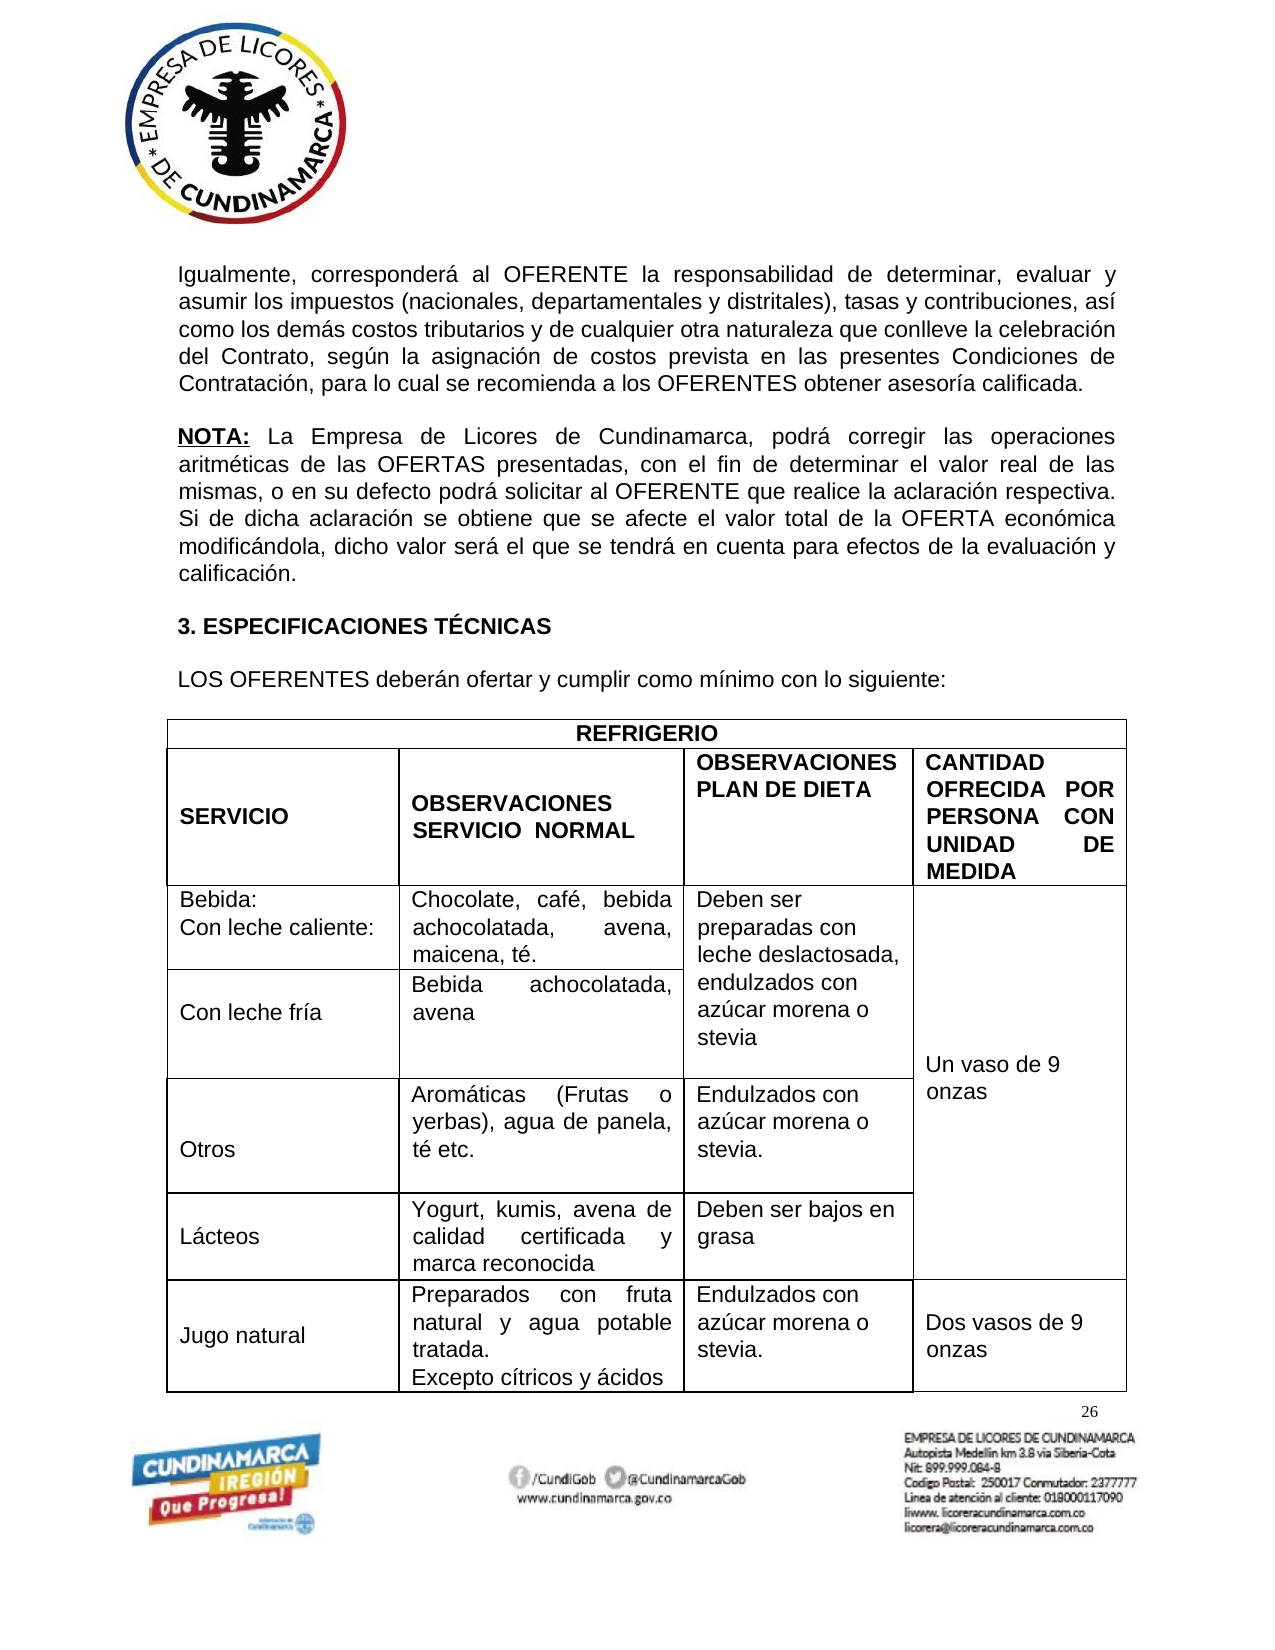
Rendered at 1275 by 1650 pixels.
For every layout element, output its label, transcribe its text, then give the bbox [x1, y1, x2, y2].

table_cell SERVICIO [168, 749, 398, 885]
table_cell Otros [168, 1079, 398, 1192]
table_cell CANTIDAD OFRECIDA POR PERSONA CON UNIDAD DE MEDIDA [914, 749, 1126, 885]
table_cell Deben ser bajos en grasa [685, 1194, 913, 1279]
table_cell OBSERVACIONES SERVICIO NORMAL [400, 749, 683, 885]
table_cell Aromáticas (Frutas o yerbas), agua de panela, té etc. [400, 1079, 683, 1192]
text Igualmente, corresponderá al OFERENTE la responsabilidad de determinar, evaluar y asumir los impuestos (nacionales, departamentales y distritales), tasas y contribuciones, así como los demás costos tributarios y de cualquier otra naturaleza que conlleve la celebración del Contrato, según la asignación de costos prevista en las presentes Condiciones de Contratación, para lo cual se recomienda a los OFERENTES obtener asesoría calificada. [177, 261, 1117, 397]
table_cell Yogurt, kumis, avena de calidad certificada y marca reconocida [400, 1194, 683, 1279]
picture [50, 1421, 1147, 1545]
table_cell Jugo natural [168, 1281, 398, 1391]
table_cell Lácteos [168, 1194, 398, 1279]
table_cell Endulzados con azúcar morena o stevia. [685, 1281, 912, 1391]
table_cell Bebida achocolatada, avena [400, 970, 683, 1078]
table_cell Bebida: Con leche caliente: [168, 886, 399, 969]
picture [76, 11, 397, 235]
text NOTA: La Empresa de Licores de Cundinamarca, podrá corregir las operaciones aritméticas de las OFERTAS presentadas, con el fin de determinar el valor real de las mismas, o en su defecto podrá solicitar al OFERENTE que realice la aclaración respectiva. Si de dicha aclaración se obtiene que se afecte el valor total de la OFERTA económica modificándola, dicho valor será el que se tendrá en cuenta para efectos de la evaluación y calificación. [177, 423, 1117, 587]
table_cell OBSERVACIONES PLAN DE DIETA [685, 749, 912, 885]
table_cell Deben ser preparadas con leche deslactosada, endulzados con azúcar morena o stevia [684, 886, 913, 1078]
table_cell Endulzados con azúcar morena o stevia. [685, 1079, 913, 1192]
subtitle 3. ESPECIFICACIONES TÉCNICAS [177, 613, 1117, 639]
table_cell Chocolate, café, bebida achocolatada, avena, maicena, té. [400, 886, 683, 969]
table_header REFRIGERIO [168, 720, 1126, 747]
table_cell Dos vasos de 9 onzas [914, 1280, 1126, 1391]
table_cell Un vaso de 9 onzas [914, 886, 1126, 1279]
table_cell Preparados con fruta natural y agua potable tratada. Excepto cítricos y ácidos [400, 1281, 683, 1391]
table_cell Con leche fría [168, 970, 399, 1078]
text LOS OFERENTES deberán ofertar y cumplir como mínimo con lo siguiente: [177, 666, 1117, 692]
